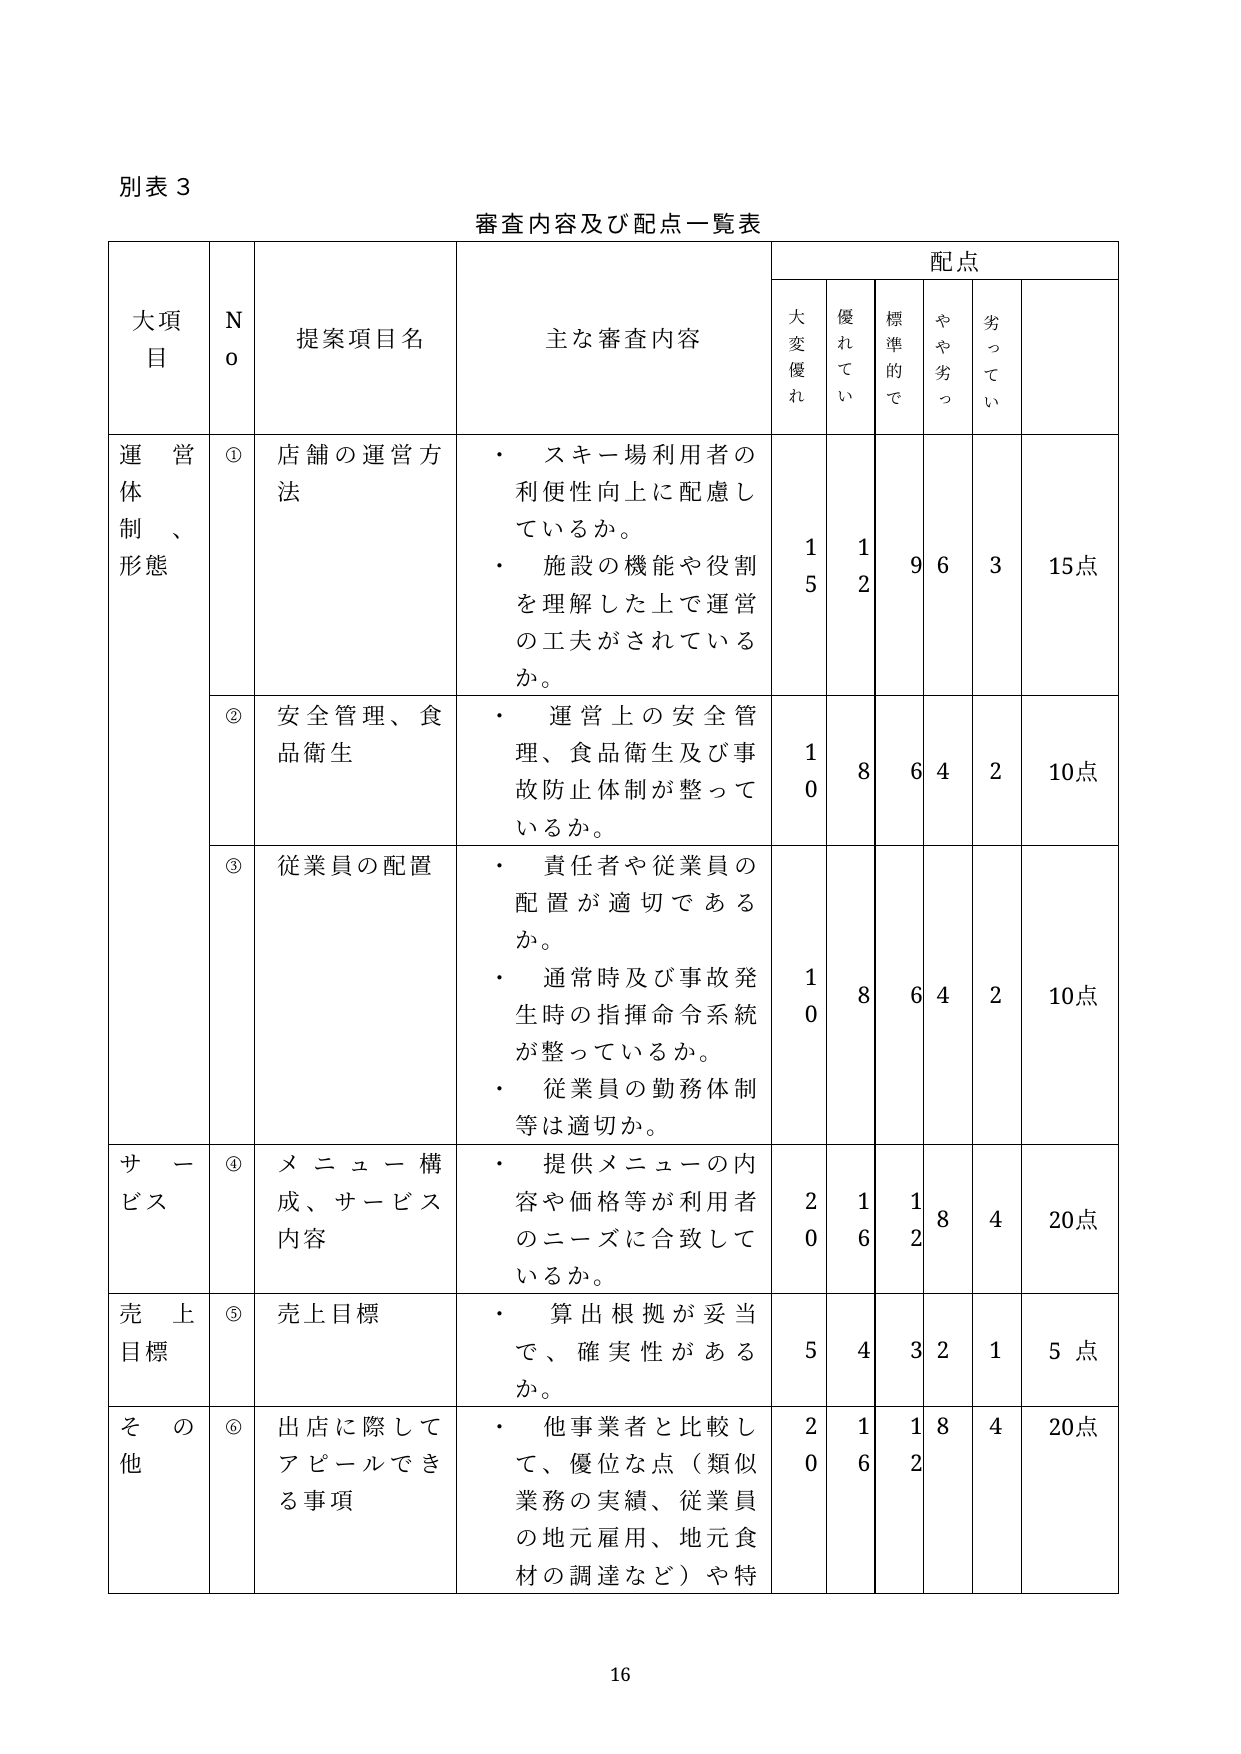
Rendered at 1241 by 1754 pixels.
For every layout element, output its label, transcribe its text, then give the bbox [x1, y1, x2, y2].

table_cell 5 [772, 1294, 826, 1406]
table_cell 15 [772, 435, 826, 695]
table_cell 10 [772, 846, 826, 1143]
table_cell 出店に際してアピールできる事項 [255, 1407, 456, 1593]
table_cell 8 [924, 1145, 972, 1293]
table_cell 売上目標 [109, 1294, 209, 1406]
table_cell 10 [772, 696, 826, 845]
table_cell 5点 [1022, 1294, 1118, 1406]
table_cell ・ 提供メニューの内容や価格等が利用者のニーズに合致しているか。 [457, 1145, 771, 1293]
table_cell 1 [973, 1294, 1021, 1406]
table_cell ・ スキー場利用者の利便性向上に配慮しているか。 ・ 施設の機能や役割を理解した上で運営の工夫がされているか。 [457, 435, 771, 695]
table_header 大項目 [109, 242, 209, 434]
table_cell ⑤ [210, 1294, 254, 1406]
table_cell 16 [827, 1145, 874, 1293]
table_cell 大変優れている [772, 280, 826, 434]
table_cell ・ 運営上の安全管理、食品衛生及び事故防止体制が整っているか。 [457, 696, 771, 845]
table_header No [210, 242, 254, 434]
table_cell ・ 算出根拠が妥当で、確実性があるか。 [457, 1294, 771, 1406]
table_header 配点 [772, 242, 1118, 279]
text 別表３ [119, 167, 1121, 204]
table_cell ⑥ [210, 1407, 254, 1593]
table_cell 20 [772, 1145, 826, 1293]
table_cell 劣っている [973, 280, 1021, 434]
table_cell 8 [827, 846, 874, 1143]
table_cell 標準的である [876, 280, 923, 434]
table_header 主な審査内容 [457, 242, 771, 434]
table_cell 15点 [1022, 435, 1118, 695]
table_cell 店舗の運営方法 [255, 435, 456, 695]
table_cell 4 [973, 1407, 1021, 1593]
table_cell 4 [973, 1145, 1021, 1293]
table_cell 20点 [1022, 1145, 1118, 1293]
table_cell その他 [109, 1407, 209, 1593]
table_cell 3 [973, 435, 1021, 695]
table_cell 優れている [827, 280, 874, 434]
table_cell 運営体制、形態 [109, 435, 209, 1143]
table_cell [457, 1407, 771, 1593]
table_cell [1022, 280, 1118, 434]
table_cell ① [210, 435, 254, 695]
table_cell 4 [924, 696, 972, 845]
table_cell 2 [924, 1294, 972, 1406]
table_cell 売上目標 [255, 1294, 456, 1406]
table_cell 10点 [1022, 696, 1118, 845]
table_cell やや劣っている [924, 280, 972, 434]
table_cell 8 [924, 1407, 972, 1593]
table_cell 2 [973, 696, 1021, 845]
table_cell ② [210, 696, 254, 845]
table_cell 16 [827, 1407, 874, 1593]
text 審査内容及び配点一覧表 [119, 204, 1121, 241]
table_cell 12 [876, 1407, 923, 1593]
table_cell 6 [924, 435, 972, 695]
table_cell ・ 責任者や従業員の配置が適切であるか。 ・ 通常時及び事故発生時の指揮命令系統が整っているか。 ・ 従業員の勤務体制等は適切か。 [457, 846, 771, 1143]
table_cell 12 [827, 435, 874, 695]
table_cell 従業員の配置 [255, 846, 456, 1143]
table_cell ④ [210, 1145, 254, 1293]
table_cell サービス [109, 1145, 209, 1293]
table_cell 12 [876, 1145, 923, 1293]
table_cell 2 [973, 846, 1021, 1143]
table_cell 6 [876, 846, 923, 1143]
table_cell 9 [876, 435, 923, 695]
table_cell 安全管理、食品衛生 [255, 696, 456, 845]
table_cell 20点 [1022, 1407, 1118, 1593]
table_cell 10点 [1022, 846, 1118, 1143]
table_cell 6 [876, 696, 923, 845]
table_cell 8 [827, 696, 874, 845]
table_cell 3 [876, 1294, 923, 1406]
table_header 提案項目名 [255, 242, 456, 434]
table_cell 4 [827, 1294, 874, 1406]
table_cell メニュー構成、サービス内容 [255, 1145, 456, 1293]
table_cell ③ [210, 846, 254, 1143]
table_cell 20 [772, 1407, 826, 1593]
table_cell 4 [924, 846, 972, 1143]
